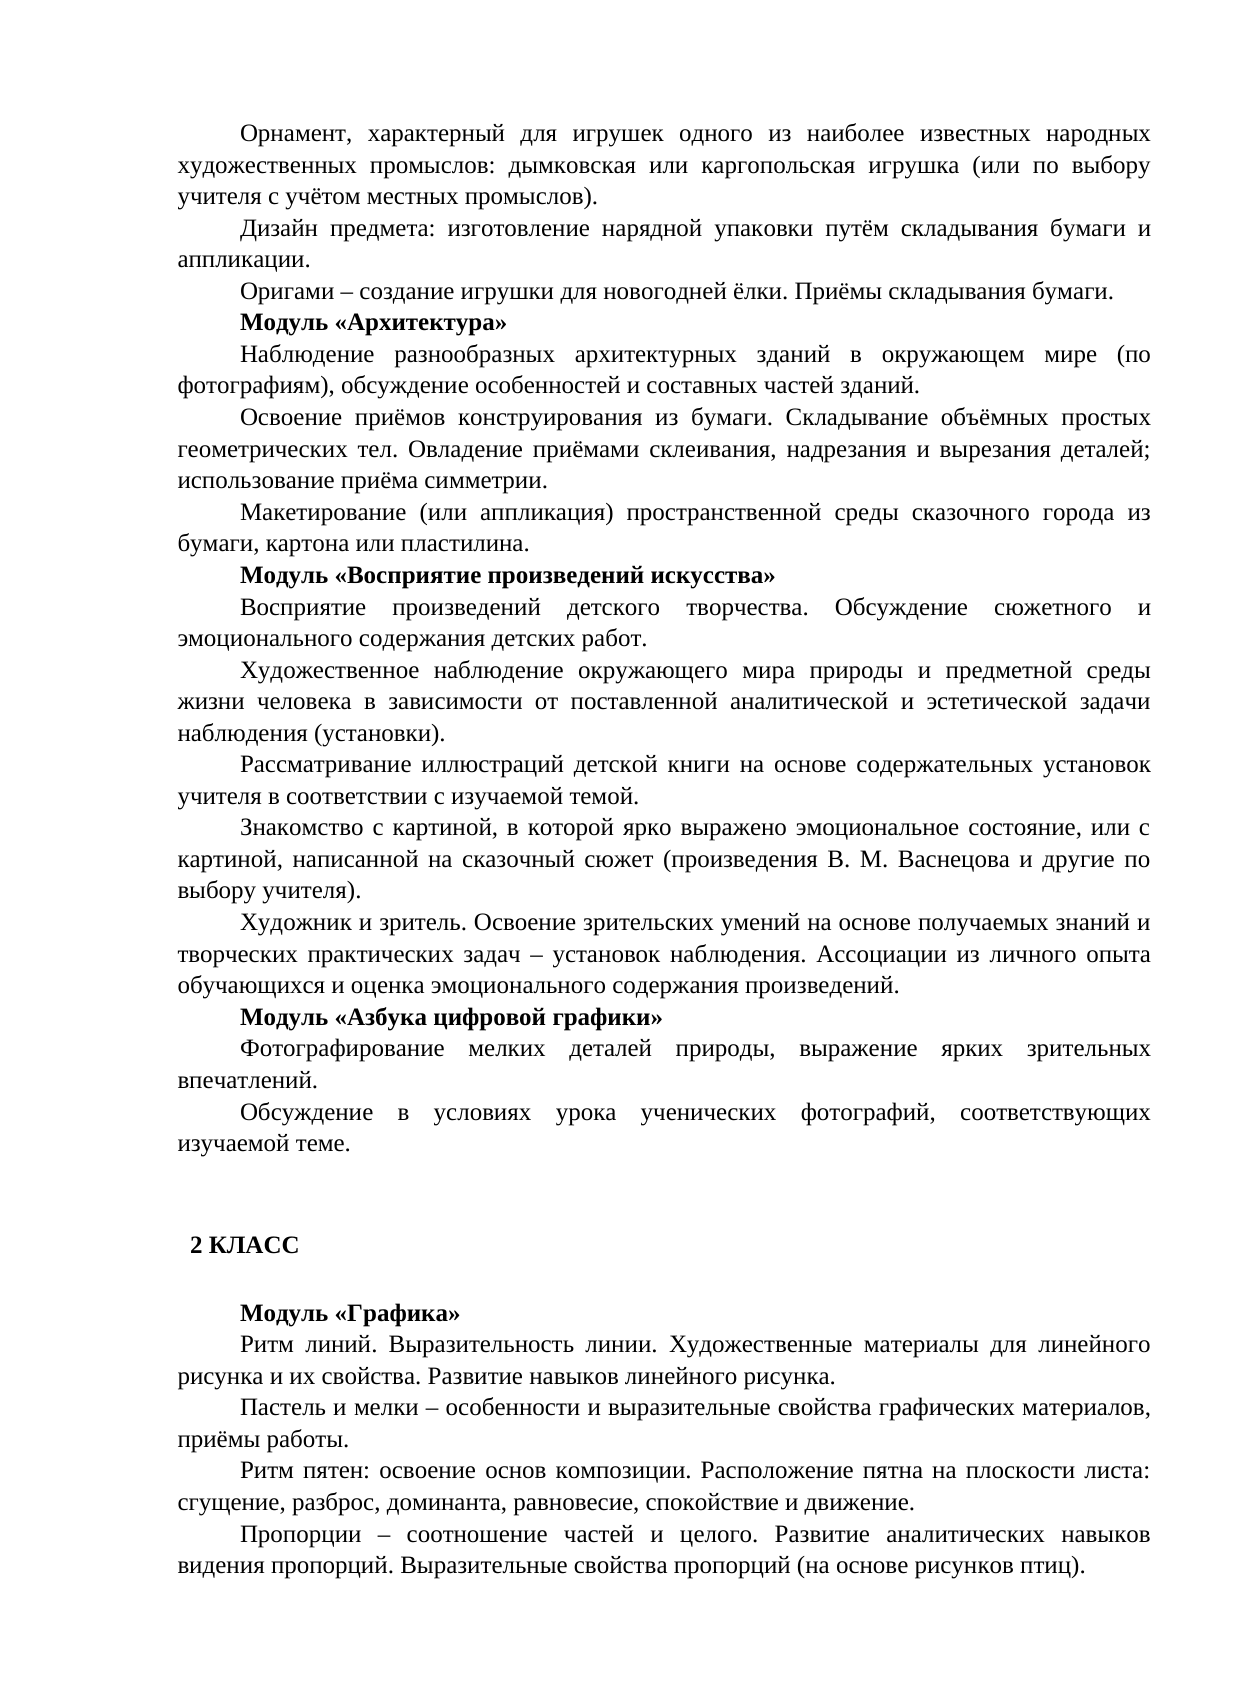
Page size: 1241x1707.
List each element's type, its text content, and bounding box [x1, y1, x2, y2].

text Модуль «Архитектура» [177, 307, 1152, 336]
text Освоение приёмов конструирования из бумаги. Складывание объёмных простых геометрических тел. Овладение приёмами склеивания, надрезания и вырезания деталей; использование приёма симметрии. [177, 402, 1152, 494]
text Восприятие произведений детского творчества. Обсуждение сюжетного и эмоционального содержания детских работ. [177, 592, 1152, 652]
text Художник и зритель. Освоение зрительских умений на основе получаемых знаний и творческих практических задач – установок наблюдения. Ассоциации из личного опыта обучающихся и оценка эмоционального содержания произведений. [177, 907, 1152, 999]
text Модуль «Восприятие произведений искусства» [177, 560, 1152, 589]
text Орнамент, характерный для игрушек одного из наиболее известных народных художественных промыслов: дымковская или каргопольская игрушка (или по выбору учителя с учётом местных промыслов). [177, 118, 1152, 210]
text Художественное наблюдение окружающего мира природы и предметной среды жизни человека в зависимости от поставленной аналитической и эстетической задачи наблюдения (установки). [177, 655, 1152, 747]
text Модуль «Азбука цифровой графики» [177, 1002, 1152, 1031]
text Дизайн предмета: изготовление нарядной упаковки путём складывания бумаги и аппликации. [177, 213, 1152, 273]
text Знакомство с картиной, в которой ярко выражено эмоциональное состояние, или с картиной, написанной на сказочный сюжет (произведения В. М. Васнецова и другие по выбору учителя). [177, 812, 1152, 904]
text Фотографирование мелких деталей природы, выражение ярких зрительных впечатлений. [177, 1033, 1152, 1094]
text Обсуждение в условиях урока ученических фотографий, соответствующих изучаемой теме. [177, 1097, 1152, 1157]
text Пропорции – соотношение частей и целого. Развитие аналитических навыков видения пропорций. Выразительные свойства пропорций (на основе рисунков птиц). [177, 1519, 1152, 1579]
text Ритм линий. Выразительность линии. Художественные материалы для линейного рисунка и их свойства. Развитие навыков линейного рисунка. [177, 1329, 1152, 1389]
text Пастель и мелки – особенности и выразительные свойства графических материалов, приёмы работы. [177, 1392, 1152, 1453]
text 2 КЛАСС [190, 1230, 1152, 1258]
text Наблюдение разнообразных архитектурных зданий в окружающем мире (по фотографиям), обсуждение особенностей и составных частей зданий. [177, 339, 1152, 399]
text Рассматривание иллюстраций детской книги на основе содержательных установок учителя в соответствии с изучаемой темой. [177, 749, 1152, 810]
text Оригами – создание игрушки для новогодней ёлки. Приёмы складывания бумаги. [177, 276, 1152, 305]
text Ритм пятен: освоение основ композиции. Расположение пятна на плоскости листа: сгущение, разброс, доминанта, равновесие, спокойствие и движение. [177, 1456, 1152, 1516]
text Модуль «Графика» [177, 1298, 1152, 1326]
text Макетирование (или аппликация) пространственной среды сказочного города из бумаги, картона или пластилина. [177, 497, 1152, 557]
